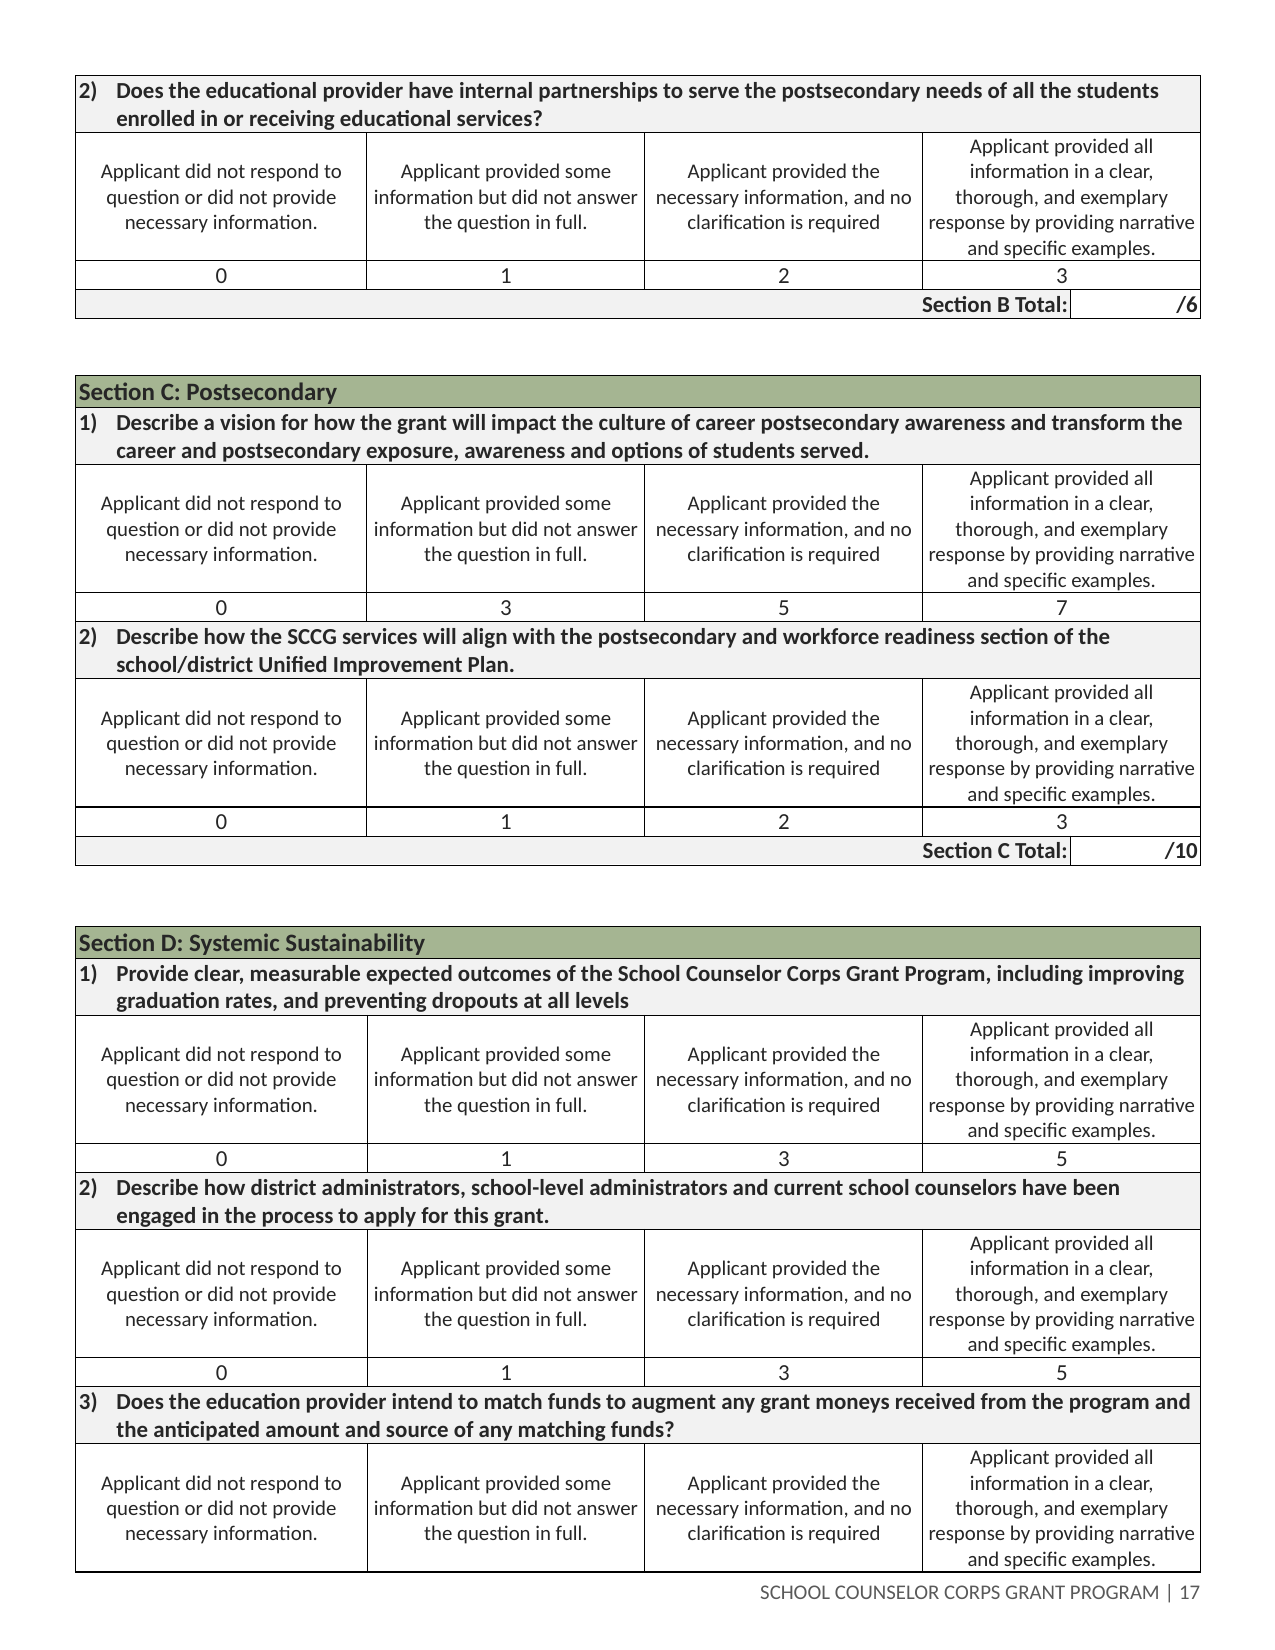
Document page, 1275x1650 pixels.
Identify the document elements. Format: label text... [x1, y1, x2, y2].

table_cell Applicant provided all information in a clear, thorough, and exemplary response by providing narrative and specific examples. [923, 679, 1200, 806]
table_cell 5 [923, 1144, 1200, 1172]
table_cell Provide clear, measurable expected outcomes of the School Counselor Corps Grant Program, including improving graduation rates, and preventing dropouts at all levels [76, 959, 1200, 1015]
table_cell Section C Total: [76, 837, 1070, 864]
table_cell Applicant provided all information in a clear, thorough, and exemplary response by providing narrative and specific examples. [923, 1230, 1200, 1357]
table_cell 3 [923, 261, 1200, 289]
table_cell Applicant provided the necessary information, and no clarification is required [645, 465, 922, 592]
table_cell Applicant provided some information but did not answer the question in full. [368, 1230, 644, 1357]
table_cell 5 [645, 593, 922, 621]
table_cell Applicant did not respond to question or did not provide necessary information. [76, 465, 366, 592]
table_cell Applicant provided all information in a clear, thorough, and exemplary response by providing narrative and specific examples. [923, 1016, 1200, 1143]
table_cell Applicant provided all information in a clear, thorough, and exemplary response by providing narrative and specific examples. [923, 465, 1200, 592]
table_cell Describe how the SCCG services will align with the postsecondary and workforce readiness section of the school/district Unified Improvement Plan. [76, 622, 1200, 678]
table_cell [76, 133, 366, 260]
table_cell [923, 1444, 1200, 1571]
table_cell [368, 1444, 644, 1571]
table_cell /10 [1071, 837, 1200, 864]
table_cell Does the education provider intend to match funds to augment any grant moneys received from the program and the anticipated amount and source of any matching funds? [76, 1387, 1200, 1443]
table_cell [645, 133, 922, 260]
table_cell Applicant provided some information but did not answer the question in full. [367, 679, 644, 806]
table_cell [76, 1444, 367, 1571]
table_cell 0 [76, 808, 366, 836]
table_cell Applicant provided the necessary information, and no clarification is required [645, 1230, 922, 1357]
table_cell 0 [76, 593, 366, 621]
table_cell 3 [645, 1144, 922, 1172]
table_cell Section B Total: [76, 290, 1070, 318]
table_cell Applicant did not respond to question or did not provide necessary information. [76, 679, 366, 806]
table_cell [367, 133, 644, 260]
table_cell 7 [923, 593, 1200, 621]
table_cell Applicant provided the necessary information, and no clarification is required [645, 1016, 922, 1143]
table_cell Applicant did not respond to question or did not provide necessary information. [76, 1016, 367, 1143]
table_cell 0 [76, 261, 366, 289]
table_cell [923, 133, 1200, 260]
table_cell 5 [923, 1358, 1200, 1386]
table_cell Does the educational provider have internal partnerships to serve the postsecondary needs of all the students enrolled in or receiving educational services? [76, 76, 1200, 132]
table_header Section D: Systemic Sustainability [76, 927, 1200, 958]
table_cell Describe a vision for how the grant will impact the culture of career postsecondary awareness and transform the career and postsecondary exposure, awareness and options of students served. [76, 408, 1200, 464]
table_cell 3 [645, 1358, 922, 1386]
table_cell Applicant provided some information but did not answer the question in full. [367, 465, 644, 592]
table_cell 1 [367, 261, 644, 289]
table_cell Applicant provided the necessary information, and no clarification is required [645, 679, 922, 806]
table_cell 2 [645, 261, 922, 289]
table_cell Describe how district administrators, school-level administrators and current school counselors have been engaged in the process to apply for this grant. [76, 1173, 1200, 1229]
table_cell 1 [368, 1358, 644, 1386]
table_cell 3 [367, 593, 644, 621]
table_cell 0 [76, 1358, 367, 1386]
table_cell 0 [76, 1144, 367, 1172]
table_cell Applicant did not respond to question or did not provide necessary information. [76, 1230, 367, 1357]
table_cell 1 [367, 808, 644, 836]
table_cell 3 [923, 808, 1200, 836]
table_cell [645, 1444, 922, 1571]
table_cell 1 [368, 1144, 644, 1172]
table_cell Applicant provided some information but did not answer the question in full. [368, 1016, 644, 1143]
table_header Section C: Postsecondary [76, 376, 1200, 407]
table_cell 2 [645, 808, 922, 836]
table_cell /6 [1071, 290, 1200, 318]
